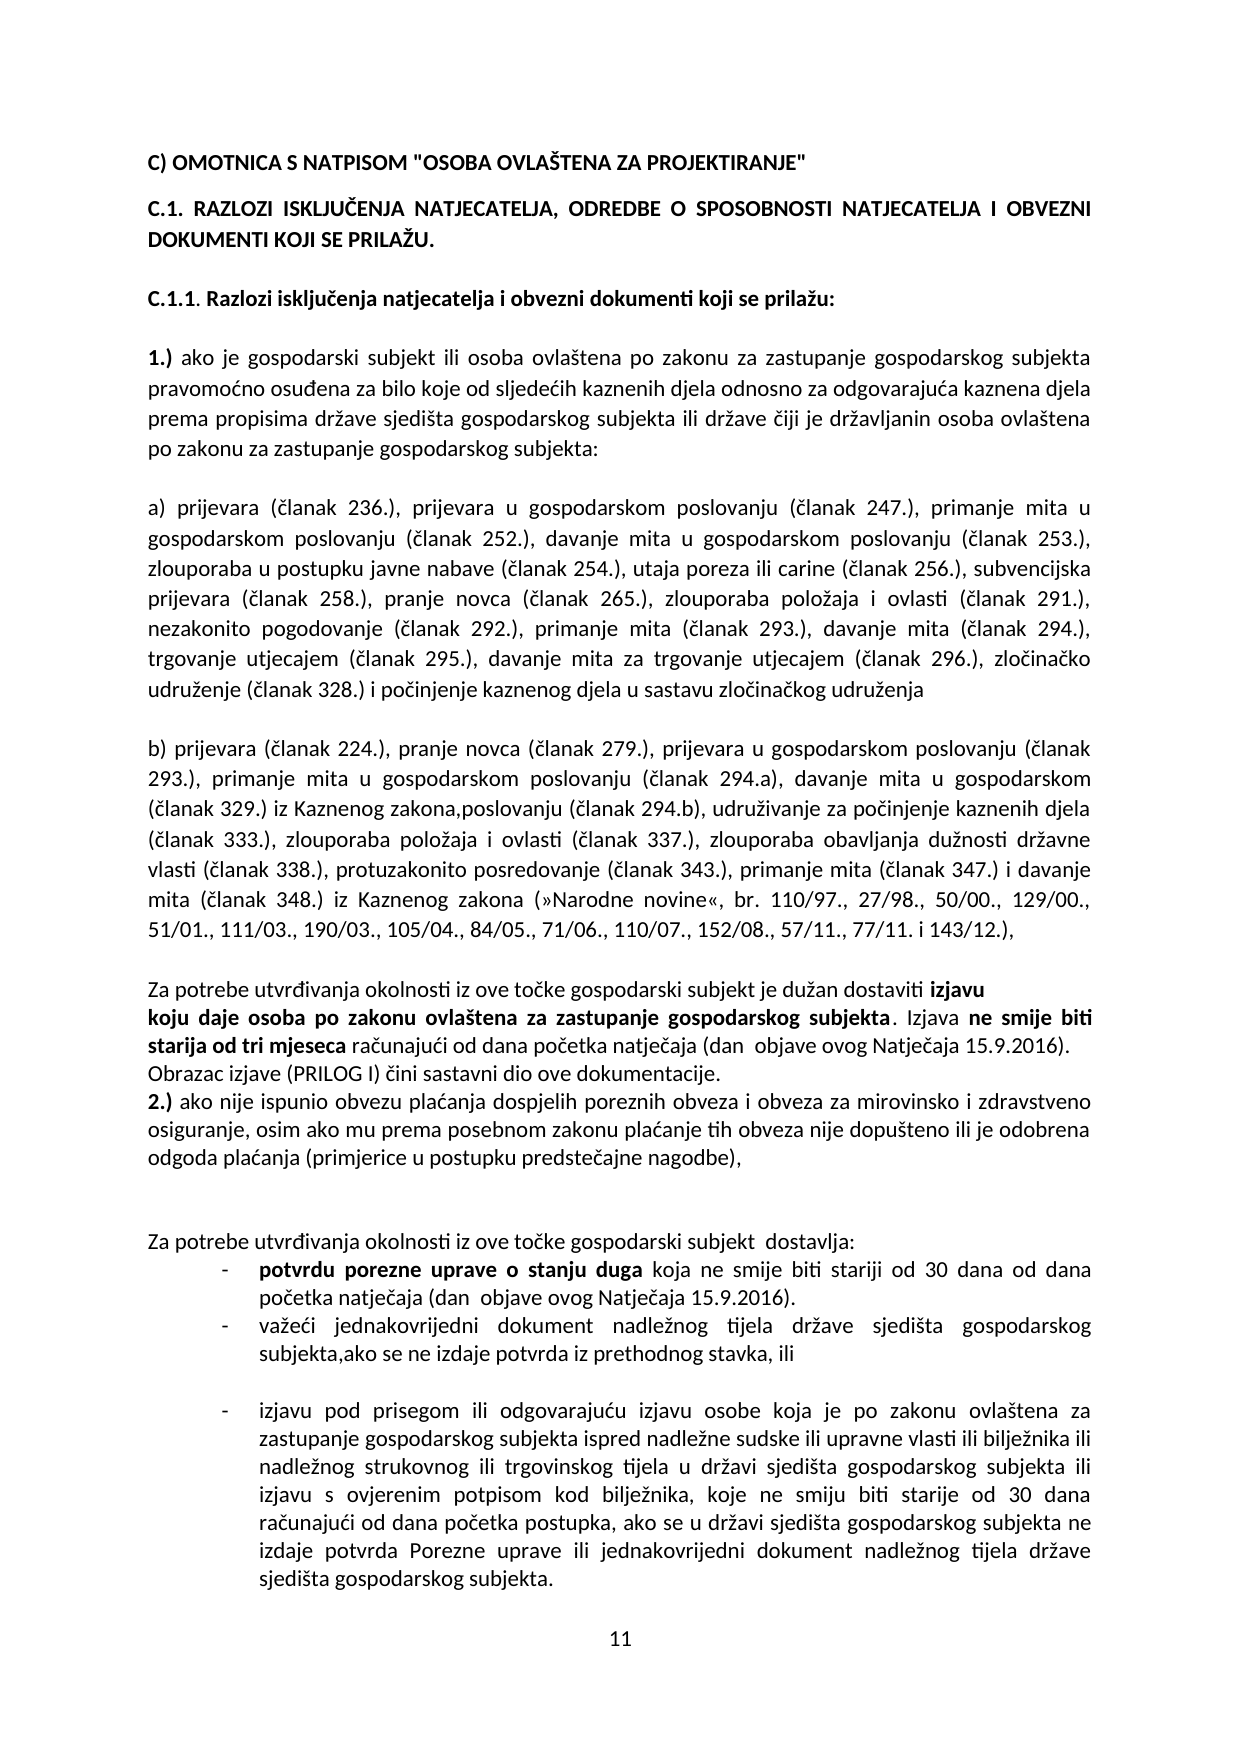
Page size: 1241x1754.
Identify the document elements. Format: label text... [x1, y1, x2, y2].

text 1.) ako je gospodarski subjekt ili osoba ovlaštena po zakonu za zastupanje gospodarskog subjekta pravomoćno osuđena za bilo koje od sljedećih kaznenih djela odnosno za odgovarajuća kaznena djela prema propisima države sjedišta gospodarskog subjekta ili države čiji je državljanin osoba ovlaštena po zakonu za zastupanje gospodarskog subjekta: [148, 343, 1093, 462]
text a) prijevara (članak 236.), prijevara u gospodarskom poslovanju (članak 247.), primanje mita u gospodarskom poslovanju (članak 252.), davanje mita u gospodarskom poslovanju (članak 253.), zlouporaba u postupku javne nabave (članak 254.), utaja poreza ili carine (članak 256.), subvencijska prijevara (članak 258.), pranje novca (članak 265.), zlouporaba položaja i ovlasti (članak 291.), nezakonito pogodovanje (članak 292.), primanje mita (članak 293.), davanje mita (članak 294.), trgovanje utjecajem (članak 295.), davanje mita za trgovanje utjecajem (članak 296.), zločinačko udruženje (članak 328.) i počinjenje kaznenog djela u sastavu zločinačkog udruženja [148, 493, 1093, 703]
list potvrdu porezne uprave o stanju duga koja ne smije biti stariji od 30 dana od dana početka natječaja (dan objave ovog Natječaja 15.9.2016). [221, 1255, 1093, 1311]
list važeći jednakovrijedni dokument nadležnog tijela države sjedišta gospodarskog subjekta,ako se ne izdaje potvrda iz prethodnog stavka, ili [221, 1311, 1093, 1367]
text koju daje osoba po zakonu ovlaštena za zastupanje gospodarskog subjekta. Izjava ne smije biti starija od tri mjeseca računajući od dana početka natječaja (dan objave ovog Natječaja 15.9.2016). [148, 1003, 1093, 1059]
text C.1. RAZLOZI ISKLJUČENJA NATJECATELJA, ODREDBE O SPOSOBNOSTI NATJECATELJA I OBVEZNI DOKUMENTI KOJI SE PRILAŽU. [148, 194, 1093, 253]
text Obrazac izjave (PRILOG I) čini sastavni dio ove dokumentacije. [148, 1059, 1093, 1087]
list izjavu pod prisegom ili odgovarajuću izjavu osobe koja je po zakonu ovlaštena za zastupanje gospodarskog subjekta ispred nadležne sudske ili upravne vlasti ili bilježnika ili nadležnog strukovnog ili trgovinskog tijela u državi sjedišta gospodarskog subjekta ili izjavu s ovjerenim potpisom kod bilježnika, koje ne smiju biti starije od 30 dana računajući od dana početka postupka, ako se u državi sjedišta gospodarskog subjekta ne izdaje potvrda Porezne uprave ili jednakovrijedni dokument nadležnog tijela države sjedišta gospodarskog subjekta. [221, 1396, 1093, 1592]
text Za potrebe utvrđivanja okolnosti iz ove točke gospodarski subjekt je dužan dostaviti izjavu [148, 975, 1093, 1003]
text 2.) ako nije ispunio obvezu plaćanja dospjelih poreznih obveza i obveza za mirovinsko i zdravstveno osiguranje, osim ako mu prema posebnom zakonu plaćanje tih obveza nije dopušteno ili je odobrena odgoda plaćanja (primjerice u postupku predstečajne nagodbe), [148, 1087, 1093, 1171]
text C) OMOTNICA S NATPISOM "OSOBA OVLAŠTENA ZA PROJEKTIRANJE" [148, 148, 1093, 176]
text C.1.1. Razlozi isključenja natjecatelja i obvezni dokumenti koji se prilažu: [103, 284, 1093, 312]
text Za potrebe utvrđivanja okolnosti iz ove točke gospodarski subjekt dostavlja: [148, 1227, 1093, 1255]
text b) prijevara (članak 224.), pranje novca (članak 279.), prijevara u gospodarskom poslovanju (članak 293.), primanje mita u gospodarskom poslovanju (članak 294.a), davanje mita u gospodarskom (članak 329.) iz Kaznenog zakona,poslovanju (članak 294.b), udruživanje za počinjenje kaznenih djela (članak 333.), zlouporaba položaja i ovlasti (članak 337.), zlouporaba obavljanja dužnosti državne vlasti (članak 338.), protuzakonito posredovanje (članak 343.), primanje mita (članak 347.) i davanje mita (članak 348.) iz Kaznenog zakona (»Narodne novine«, br. 110/97., 27/98., 50/00., 129/00., 51/01., 111/03., 190/03., 105/04., 84/05., 71/06., 110/07., 152/08., 57/11., 77/11. i 143/12.), [148, 734, 1093, 943]
